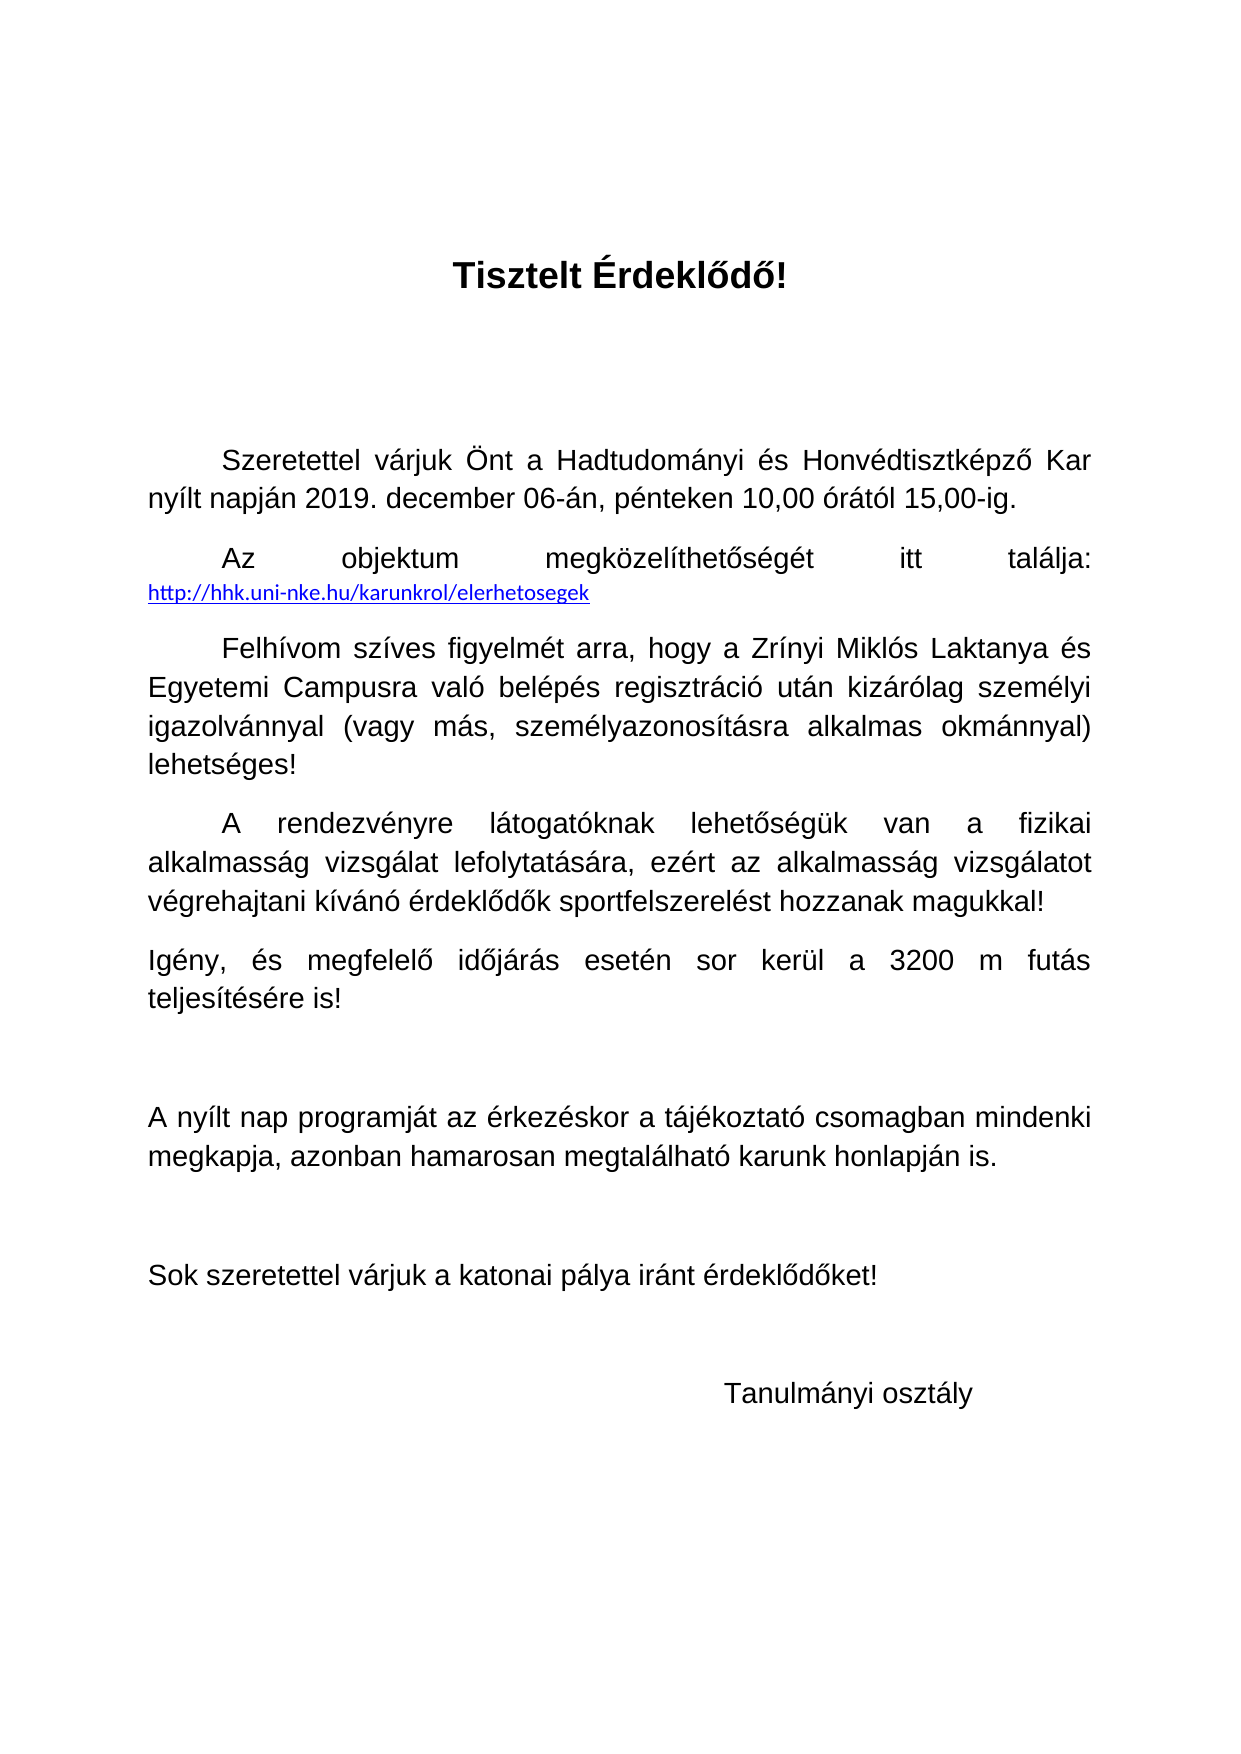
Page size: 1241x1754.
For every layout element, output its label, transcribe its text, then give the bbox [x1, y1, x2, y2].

text Felhívom szíves figyelmét arra, hogy a Zrínyi Miklós Laktanya és Egyetemi Campusra való belépés regisztráció után kizárólag személyi igazolvánnyal (vagy más, személyazonosításra alkalmas okmánnyal) lehetséges! [148, 631, 1093, 781]
text Tisztelt Érdeklődő! [148, 254, 1093, 297]
text Tanulmányi osztály [148, 1376, 1093, 1410]
text A rendezvényre látogatóknak lehetőségük van a fizikai alkalmasság vizsgálat lefolytatására, ezért az alkalmasság vizsgálatot végrehajtani kívánó érdeklődők sportfelszerelést hozzanak magukkal! [148, 806, 1093, 917]
text Szeretettel várjuk Önt a Hadtudományi és Honvédtisztképző Kar nyílt napján 2019. december 06-án, pénteken 10,00 órától 15,00-ig. [148, 443, 1093, 515]
text Az objektum megközelíthetőségét itt találja: http://hhk.uni-nke.hu/karunkrol/elerhetosegek [148, 541, 1093, 606]
text Sok szeretettel várjuk a katonai pálya iránt érdeklődőket! [148, 1257, 1093, 1291]
text Igény, és megfelelő időjárás esetén sor kerül a 3200 m futás teljesítésére is! [148, 943, 1093, 1015]
text A nyílt nap programját az érkezéskor a tájékoztató csomagban mindenki megkapja, azonban hamarosan megtalálható karunk honlapján is. [148, 1100, 1093, 1172]
